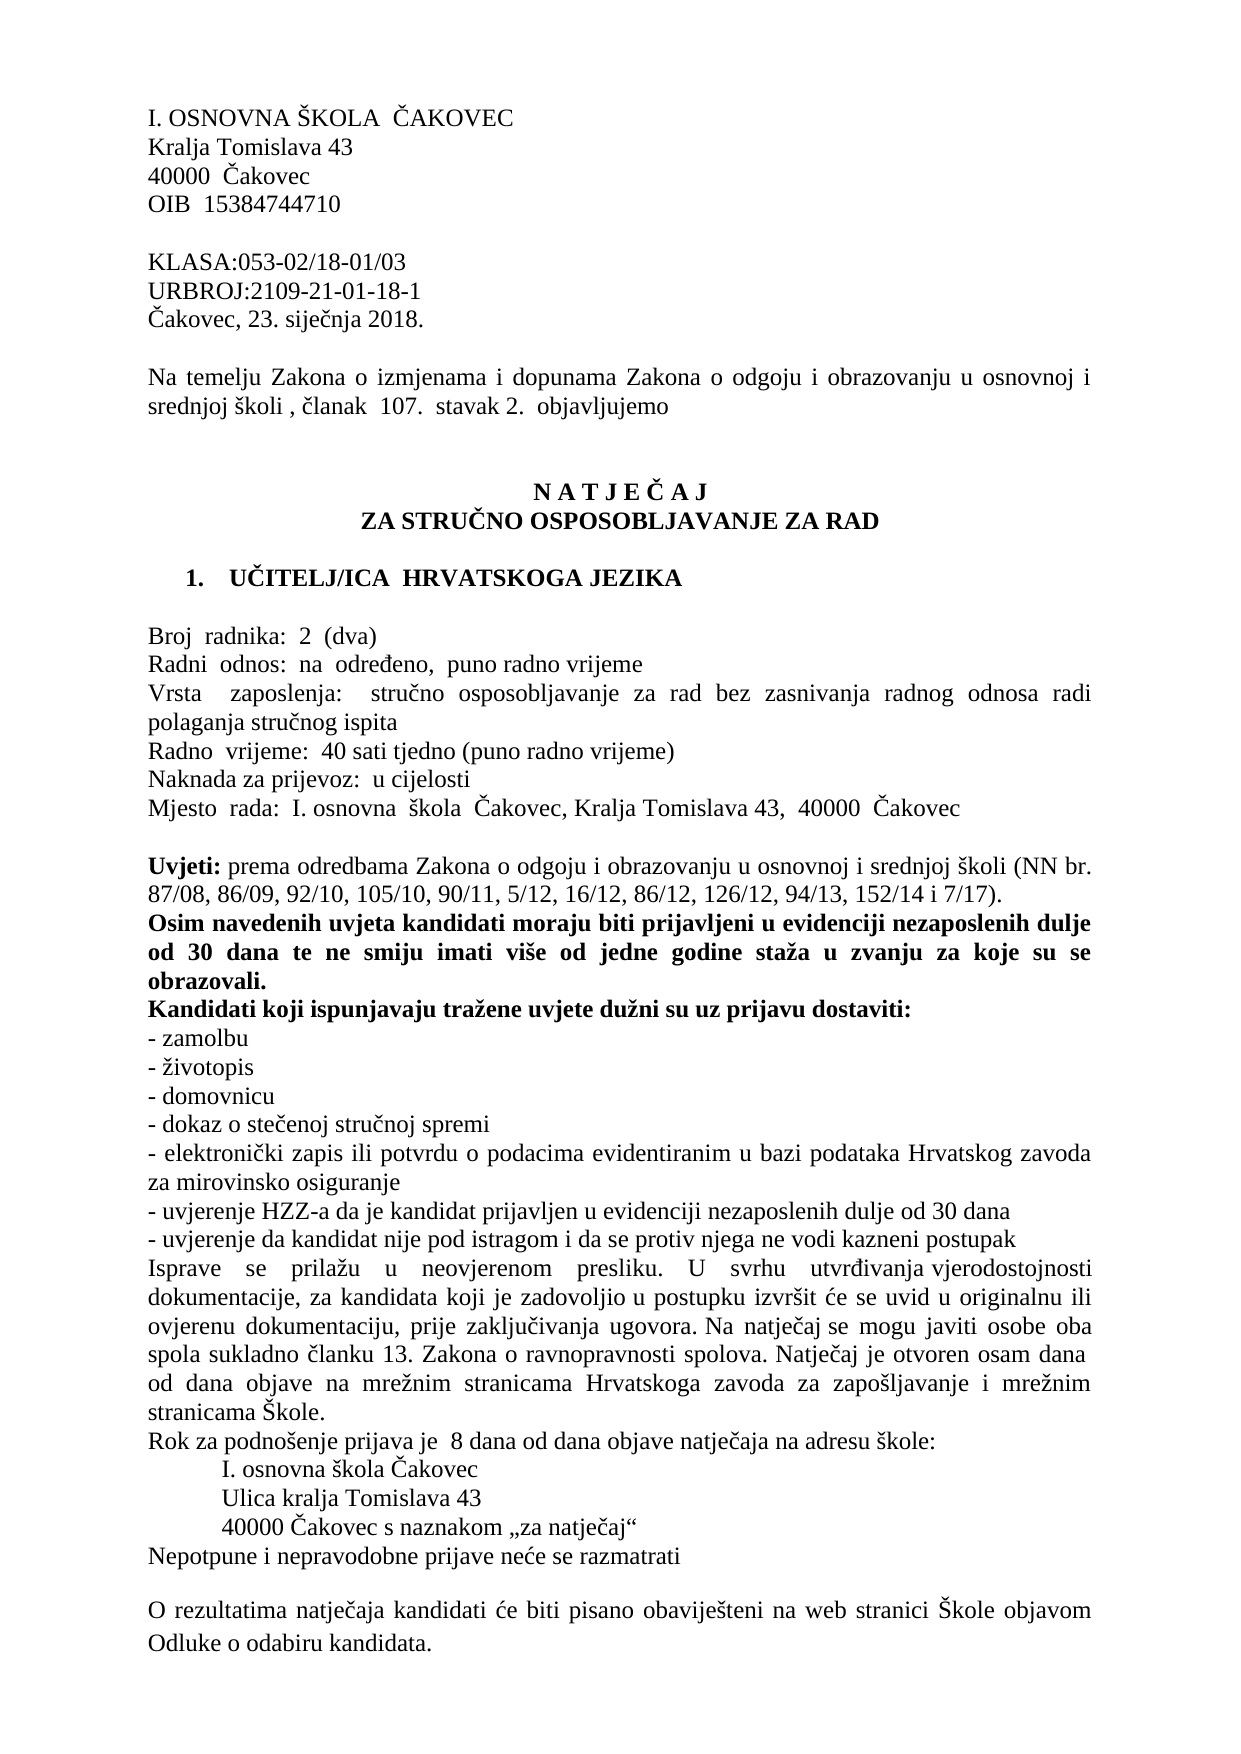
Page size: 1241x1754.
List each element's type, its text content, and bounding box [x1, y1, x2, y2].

text Kralja Tomislava 43 [148, 132, 1092, 161]
text ZA STRUČNO OSPOSOBLJAVANJE ZA RAD [148, 506, 1092, 534]
text - životopis [148, 1052, 1092, 1081]
text Isprave se prilažu u neovjerenom presliku. U svrhu utvrđivanja vjerodostojnosti dokumentacije, za kandidata koji je zadovoljio u postupku izvršit će se uvid u originalnu ili ovjerenu dokumentaciju, prije zaključivanja ugovora. Na natječaj se mogu javiti osobe oba spola sukladno članku 13. Zakona o ravnopravnosti spolova. Natječaj je otvoren osam dana od dana objave na mrežnim stranicama Hrvatskoga zavoda za zapošljavanje i mrežnim stranicama Škole. [148, 1253, 1092, 1426]
text Naknada za prijevoz: u cijelosti [148, 764, 1092, 793]
text Radno vrijeme: 40 sati tjedno (puno radno vrijeme) [148, 736, 1092, 764]
text Nepotpune i nepravodobne prijave neće se razmatrati [148, 1541, 1092, 1569]
text I. OSNOVNA ŠKOLA ČAKOVEC [148, 103, 1092, 132]
text - uvjerenje da kandidat nije pod istragom i da se protiv njega ne vodi kazneni postupak [148, 1224, 1092, 1253]
text URBROJ:2109-21-01-18-1 [148, 276, 1092, 304]
text - uvjerenje HZZ-a da je kandidat prijavljen u evidenciji nezaposlenih dulje od 30 dana [148, 1196, 1092, 1224]
text Osim navedenih uvjeta kandidati moraju biti prijavljeni u evidenciji nezaposlenih dulje od 30 dana te ne smiju imati više od jedne godine staža u zvanju za koje su se obrazovali. [148, 908, 1092, 994]
text Broj radnika: 2 (dva) [148, 621, 1092, 649]
text Ulica kralja Tomislava 43 [148, 1483, 1092, 1512]
text N A T J E Č A J [148, 477, 1092, 506]
text OIB 15384744710 [148, 189, 1092, 218]
text Na temelju Zakona o izmjenama i dopunama Zakona o odgoju i obrazovanju u osnovnoj i srednjoj školi , članak 107. stavak 2. objavljujemo [148, 362, 1092, 419]
text Kandidati koji ispunjavaju tražene uvjete dužni su uz prijavu dostaviti: [148, 994, 1092, 1023]
text Vrsta zaposlenja: stručno osposobljavanje za rad bez zasnivanja radnog odnosa radi polaganja stručnog ispita [148, 678, 1092, 736]
text - zamolbu [148, 1023, 1092, 1052]
text Uvjeti: prema odredbama Zakona o odgoju i obrazovanju u osnovnoj i srednjoj školi (NN br. 87/08, 86/09, 92/10, 105/10, 90/11, 5/12, 16/12, 86/12, 126/12, 94/13, 152/14 i 7/17). [148, 851, 1092, 908]
text Čakovec, 23. siječnja 2018. [148, 304, 1092, 333]
text Rok za podnošenje prijava je 8 dana od dana objave natječaja na adresu škole: [148, 1426, 1092, 1454]
text I. osnovna škola Čakovec [148, 1454, 1092, 1483]
text - elektronički zapis ili potvrdu o podacima evidentiranim u bazi podataka Hrvatskog zavoda za mirovinsko osiguranje [148, 1138, 1092, 1196]
text - dokaz o stečenoj stručnoj spremi [148, 1109, 1092, 1138]
text - domovnicu [148, 1081, 1092, 1109]
text O rezultatima natječaja kandidati će biti pisano obaviješteni na web stranici Škole objavom Odluke o odabiru kandidata. [148, 1595, 1092, 1656]
text 40000 Čakovec s naznakom „za natječaj“ [148, 1512, 1092, 1541]
text 40000 Čakovec [148, 161, 1092, 189]
text Radni odnos: na određeno, puno radno vrijeme [148, 649, 1092, 678]
text Mjesto rada: I. osnovna škola Čakovec, Kralja Tomislava 43, 40000 Čakovec [148, 793, 1092, 822]
list UČITELJ/ICA HRVATSKOGA JEZIKA [185, 563, 1092, 592]
text KLASA:053-02/18-01/03 [148, 247, 1092, 276]
